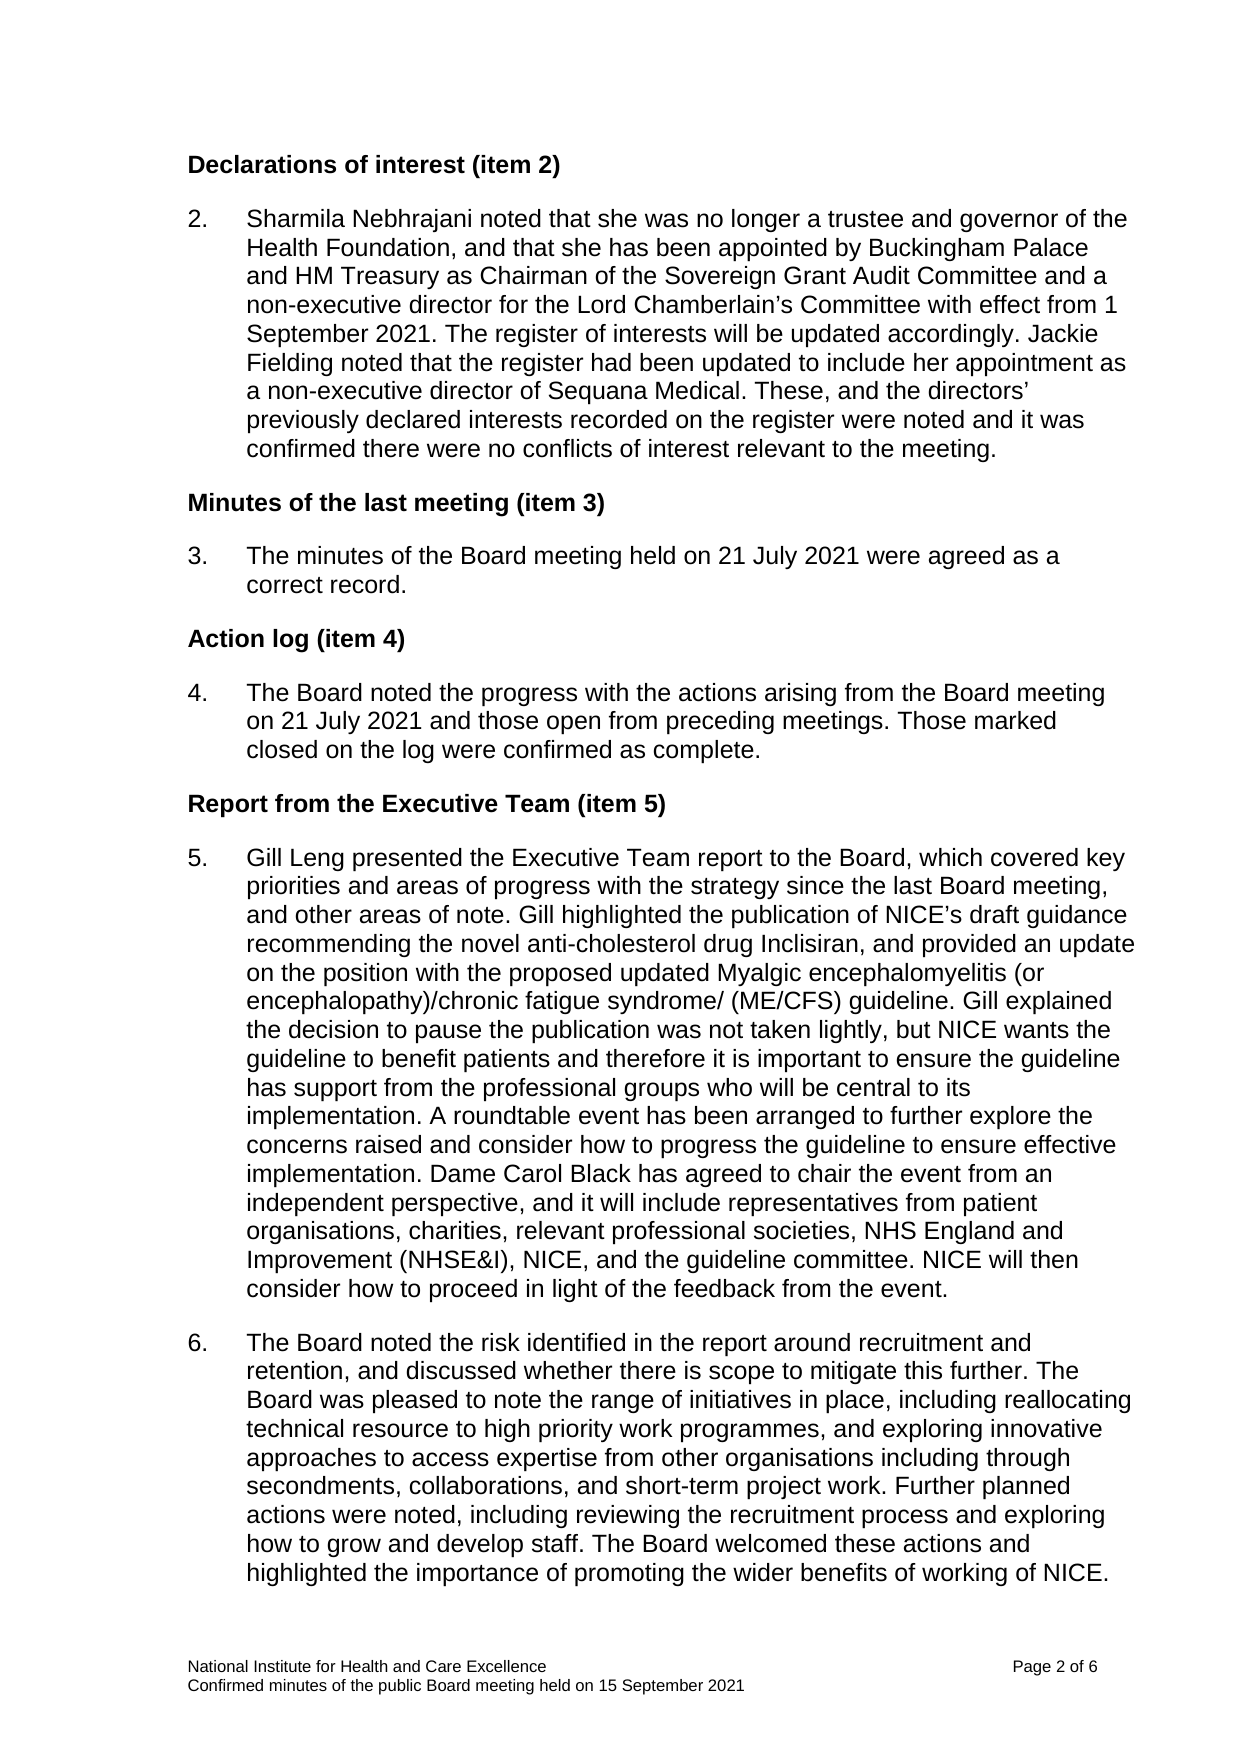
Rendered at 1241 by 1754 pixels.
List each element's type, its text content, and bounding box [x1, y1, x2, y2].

subtitle Declarations of interest (item 2) [187, 150, 1137, 179]
subtitle Report from the Executive Team (item 5) [187, 789, 1137, 817]
text The minutes of the Board meeting held on 21 July 2021 were agreed as a correct record. [187, 541, 1137, 599]
text The Board noted the risk identified in the report around recruitment and retention, and discussed whether there is scope to mitigate this further. The Board was pleased to note the range of initiatives in place, including reallocating technical resource to high priority work programmes, and exploring innovative approaches to access expertise from other organisations including through secondments, collaborations, and short-term project work. Further planned actions were noted, including reviewing the recruitment process and exploring how to grow and develop staff. The Board welcomed these actions and highlighted the importance of promoting the wider benefits of working of NICE. [187, 1327, 1137, 1586]
subtitle Action log (item 4) [187, 624, 1137, 652]
text Gill Leng presented the Executive Team report to the Board, which covered key priorities and areas of progress with the strategy since the last Board meeting, and other areas of note. Gill highlighted the publication of NICE’s draft guidance recommending the novel anti-cholesterol drug Inclisiran, and provided an update on the position with the proposed updated Myalgic encephalomyelitis (or encephalopathy)/chronic fatigue syndrome/ (ME/CFS) guideline. Gill explained the decision to pause the publication was not taken lightly, but NICE wants the guideline to benefit patients and therefore it is important to ensure the guideline has support from the professional groups who will be central to its implementation. A roundtable event has been arranged to further explore the concerns raised and consider how to progress the guideline to ensure effective implementation. Dame Carol Black has agreed to chair the event from an independent perspective, and it will include representatives from patient organisations, charities, relevant professional societies, NHS England and Improvement (NHSE&I), NICE, and the guideline committee. NICE will then consider how to proceed in light of the feedback from the event. [187, 842, 1137, 1302]
subtitle Minutes of the last meeting (item 3) [187, 487, 1137, 516]
text Sharmila Nebhrajani noted that she was no longer a trustee and governor of the Health Foundation, and that she has been appointed by Buckingham Palace and HM Treasury as Chairman of the Sovereign Grant Audit Committee and a non-executive director for the Lord Chamberlain’s Committee with effect from 1 September 2021. The register of interests will be updated accordingly. Jackie Fielding noted that the register had been updated to include her appointment as a non-executive director of Sequana Medical. These, and the directors’ previously declared interests recorded on the register were noted and it was confirmed there were no conflicts of interest relevant to the meeting. [187, 204, 1137, 462]
text The Board noted the progress with the actions arising from the Board meeting on 21 July 2021 and those open from preceding meetings. Those marked closed on the log were confirmed as complete. [187, 677, 1137, 764]
